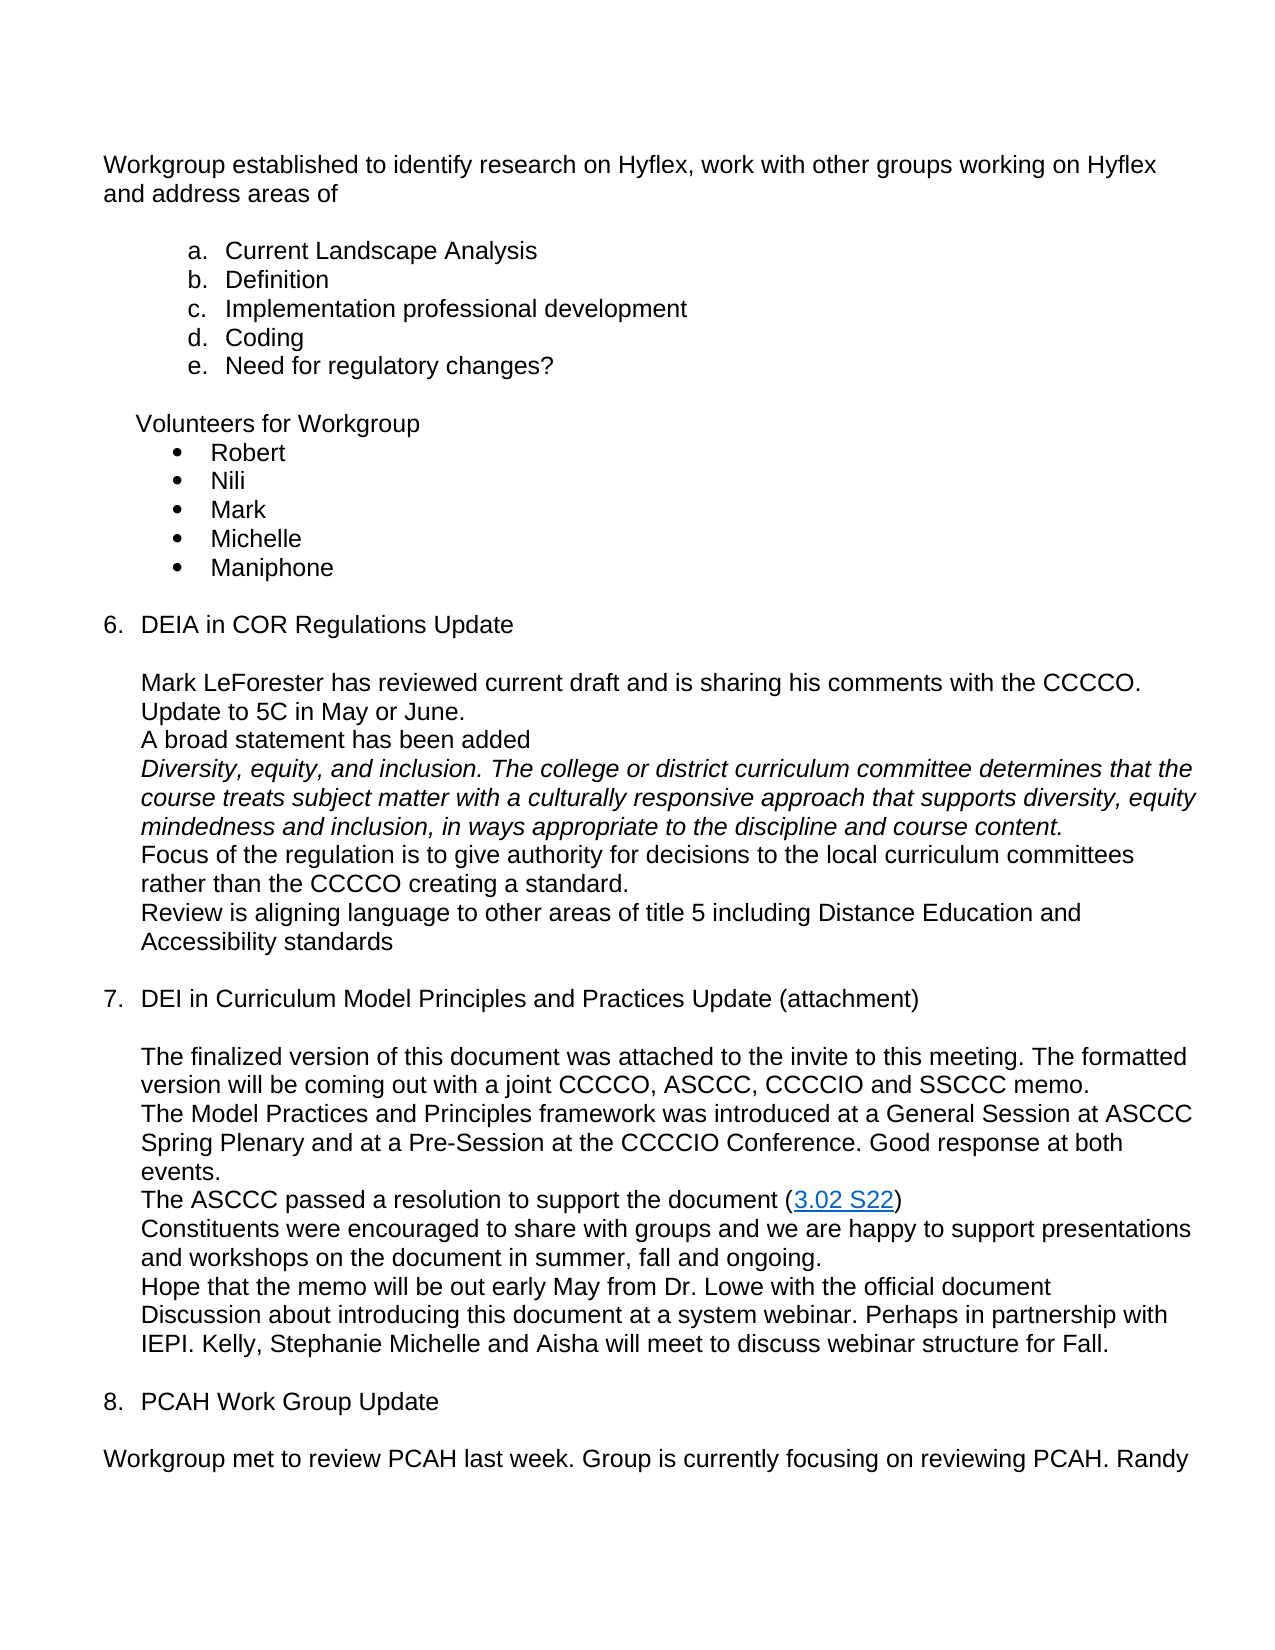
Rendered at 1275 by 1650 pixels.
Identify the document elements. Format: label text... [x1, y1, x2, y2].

text The Model Practices and Principles framework was introduced at a General Session at ASCCC Spring Plenary and at a Pre-Session at the CCCCIO Conference. Good response at both events. [141, 1099, 1200, 1186]
list Definition [187, 265, 1200, 294]
list Mark [173, 495, 1200, 524]
text Discussion about introducing this document at a system webinar. Perhaps in partnership with IEPI. Kelly, Stephanie Michelle and Aisha will meet to discuss webinar structure for Fall. [141, 1301, 1200, 1358]
text Constituents were encouraged to share with groups and we are happy to support presentations and workshops on the document in summer, fall and ongoing. [141, 1214, 1200, 1272]
list Michelle [173, 524, 1200, 553]
text The ASCCC passed a resolution to support the document (3.02 S22) [141, 1186, 1200, 1214]
text Hope that the memo will be out early May from Dr. Lowe with the official document [141, 1272, 1200, 1301]
text Mark LeForester has reviewed current draft and is sharing his comments with the CCCCO. Update to 5C in May or June. [141, 668, 1200, 726]
list PCAH Work Group Update [103, 1387, 1200, 1416]
list Volunteers for Workgroup [135, 409, 1200, 437]
text The finalized version of this document was attached to the invite to this meeting. The formatted version will be coming out with a joint CCCCO, ASCCC, CCCCIO and SSCCC memo. [141, 1042, 1200, 1099]
list DEIA in COR Regulations Update [103, 611, 1200, 639]
text Diversity, equity, and inclusion. The college or district curriculum committee determines that the course treats subject matter with a culturally responsive approach that supports diversity, equity mindedness and inclusion, in ways appropriate to the discipline and course content. [141, 754, 1200, 841]
list Need for regulatory changes? [187, 351, 1200, 380]
list Implementation professional development [187, 294, 1200, 322]
list Maniphone [173, 553, 1200, 582]
list Robert [173, 437, 1200, 466]
text Workgroup established to identify research on Hyflex, work with other groups working on Hyflex and address areas of [103, 150, 1200, 207]
text Review is aligning language to other areas of title 5 including Distance Education and Accessibility standards [141, 898, 1200, 956]
list Current Landscape Analysis [187, 236, 1200, 265]
list DEI in Curriculum Model Principles and Practices Update (attachment) [103, 984, 1200, 1013]
text A broad statement has been added [141, 726, 1200, 754]
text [103, 1444, 1200, 1473]
list Coding [187, 322, 1200, 351]
list Nili [173, 466, 1200, 495]
text Focus of the regulation is to give authority for decisions to the local curriculum committees rather than the CCCCO creating a standard. [141, 841, 1200, 898]
